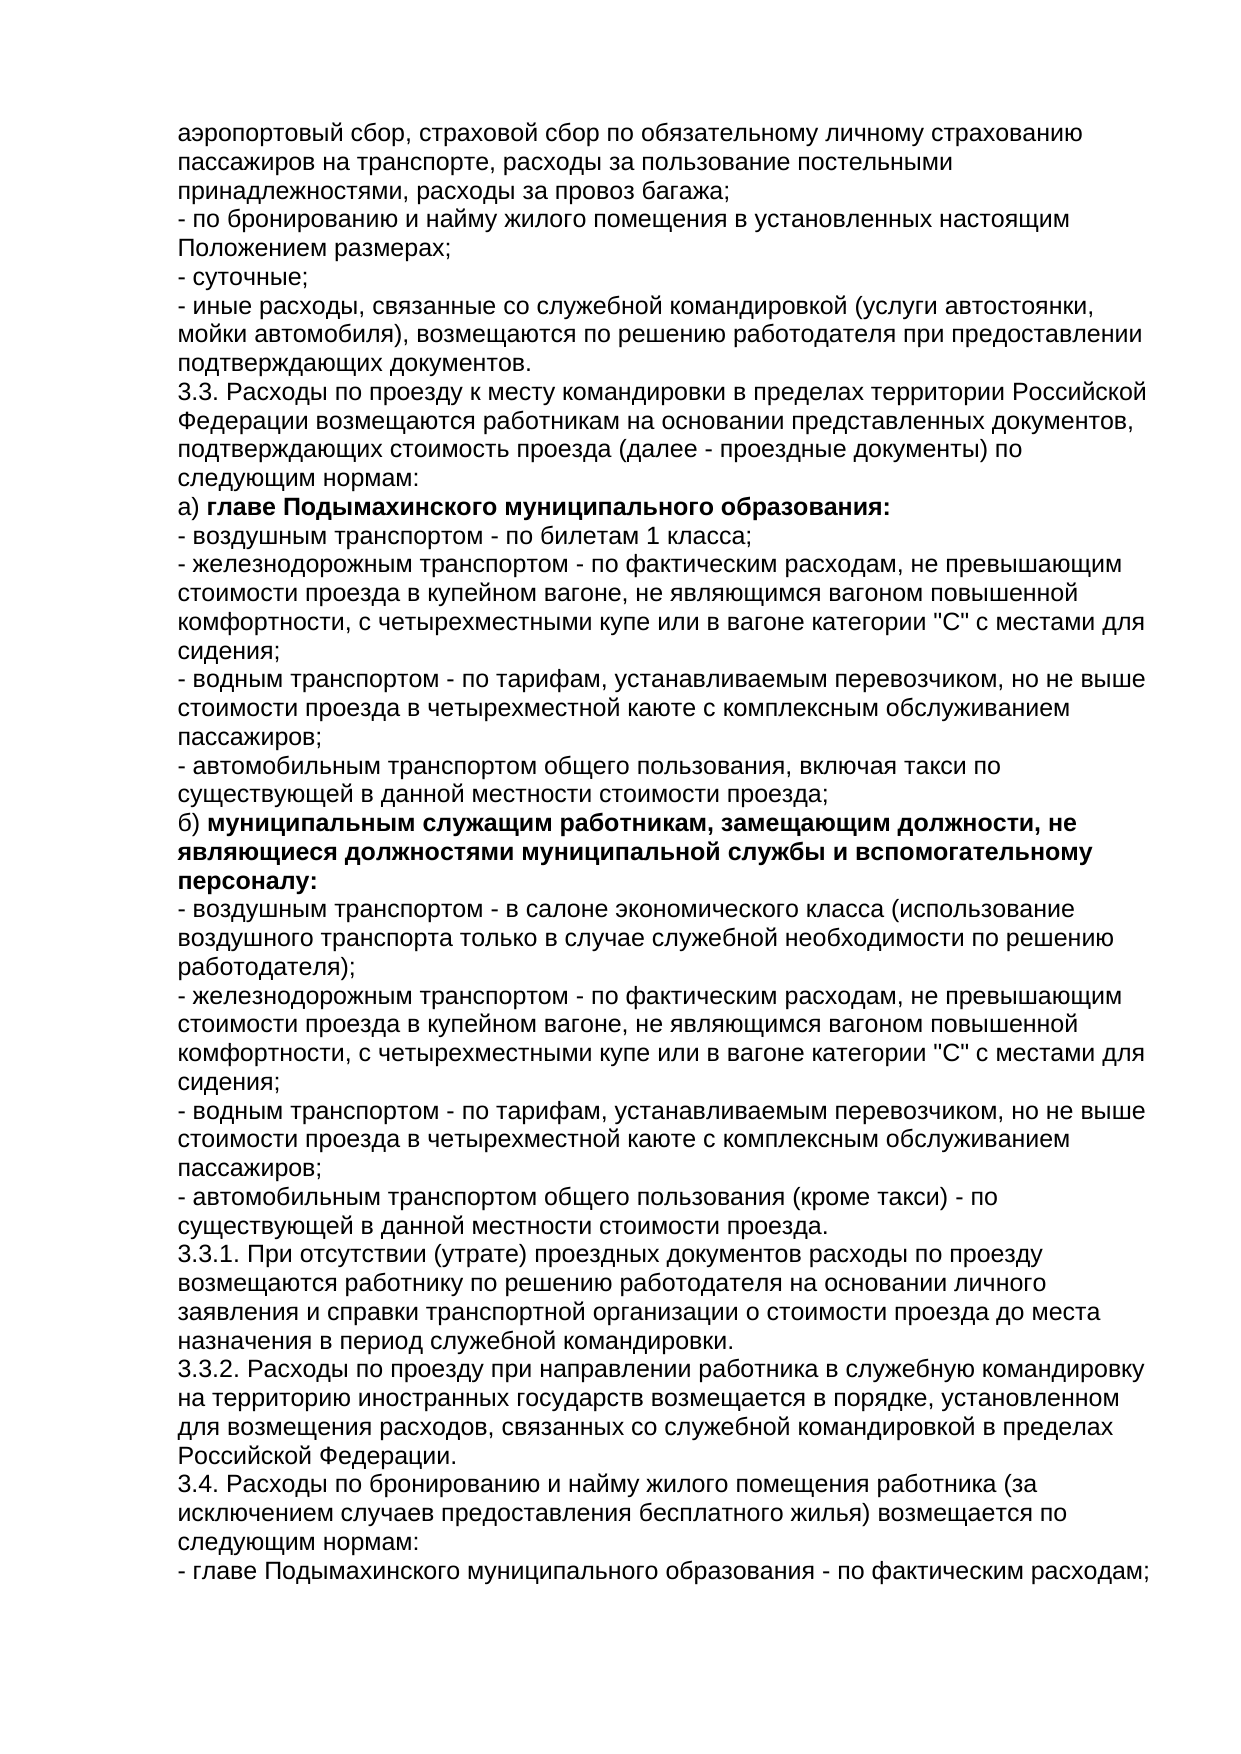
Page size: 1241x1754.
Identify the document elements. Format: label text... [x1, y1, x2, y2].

text - по бронированию и найму жилого помещения в установленных настоящим Положением размерах; [177, 204, 1152, 262]
text - водным транспортом - по тарифам, устанавливаемым перевозчиком, но не выше стоимости проезда в четырехместной каюте с комплексным обслуживанием пассажиров; [177, 1096, 1152, 1182]
text - воздушным транспортом - в салоне экономического класса (использование воздушного транспорта только в случае служебной необходимости по решению работодателя); [177, 894, 1152, 981]
text - железнодорожным транспортом - по фактическим расходам, не превышающим стоимости проезда в купейном вагоне, не являющимся вагоном повышенной комфортности, с четырехместными купе или в вагоне категории "C" с местами для сидения; [177, 981, 1152, 1096]
text - иные расходы, связанные со служебной командировкой (услуги автостоянки, мойки автомобиля), возмещаются по решению работодателя при предоставлении подтверждающих документов. [177, 291, 1152, 377]
text 3.3.2. Расходы по проезду при направлении работника в служебную командировку на территорию иностранных государств возмещается в порядке, установленном для возмещения расходов, связанных со служебной командировкой в пределах Российской Федерации. [177, 1354, 1152, 1469]
text - суточные; [177, 262, 1152, 291]
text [177, 118, 1152, 204]
text - водным транспортом - по тарифам, устанавливаемым перевозчиком, но не выше стоимости проезда в четырехместной каюте с комплексным обслуживанием пассажиров; [177, 664, 1152, 751]
text б) муниципальным служащим работникам, замещающим должности, не являющиеся должностями муниципальной службы и вспомогательному персоналу: [177, 808, 1152, 894]
text - автомобильным транспортом общего пользования, включая такси по существующей в данной местности стоимости проезда; [177, 751, 1152, 808]
text 3.4. Расходы по бронированию и найму жилого помещения работника (за исключением случаев предоставления бесплатного жилья) возмещается по следующим нормам: [177, 1469, 1152, 1556]
text - главе Подымахинского муниципального образования - по фактическим расходам; [177, 1556, 1152, 1584]
text 3.3.1. При отсутствии (утрате) проездных документов расходы по проезду возмещаются работнику по решению работодателя на основании личного заявления и справки транспортной организации о стоимости проезда до места назначения в период служебной командировки. [177, 1239, 1152, 1354]
text - автомобильным транспортом общего пользования (кроме такси) - по существующей в данной местности стоимости проезда. [177, 1182, 1152, 1239]
text - железнодорожным транспортом - по фактическим расходам, не превышающим стоимости проезда в купейном вагоне, не являющимся вагоном повышенной комфортности, с четырехместными купе или в вагоне категории "C" с местами для сидения; [177, 549, 1152, 664]
text а) главе Подымахинского муниципального образования: [177, 492, 1152, 521]
text - воздушным транспортом - по билетам 1 класса; [177, 521, 1152, 549]
text 3.3. Расходы по проезду к месту командировки в пределах территории Российской Федерации возмещаются работникам на основании представленных документов, подтверждающих стоимость проезда (далее - проездные документы) по следующим нормам: [177, 377, 1152, 492]
